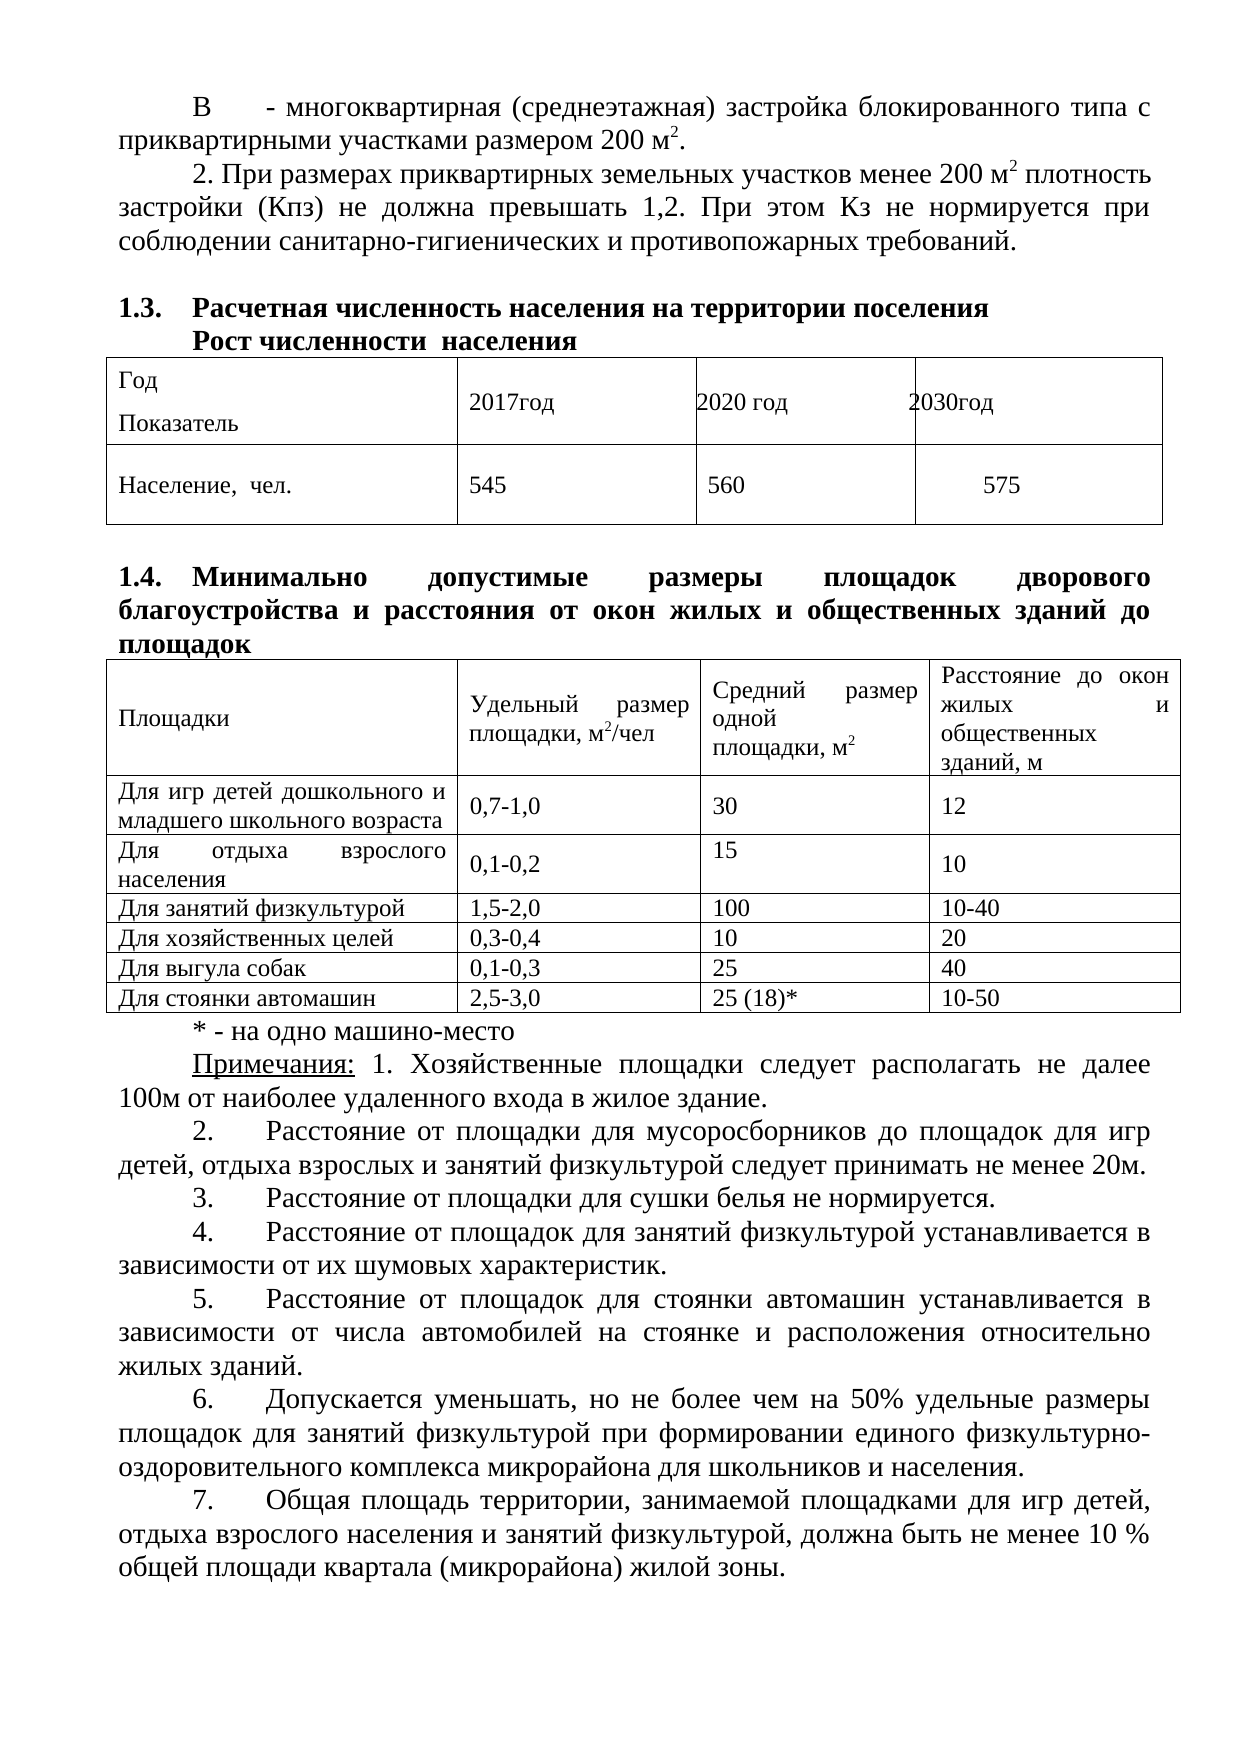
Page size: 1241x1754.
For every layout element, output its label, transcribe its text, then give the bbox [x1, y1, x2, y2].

table_cell Для хозяйственных целей [107, 923, 457, 952]
table_cell 2,5-3,0 [458, 983, 700, 1012]
table_header 2017год [458, 358, 696, 444]
list 3. Расстояние от площадки для сушки белья не нормируется. [118, 1180, 1152, 1214]
list Рост численности населения [118, 323, 1152, 357]
table_cell 25 [701, 953, 929, 982]
table_cell 545 [458, 445, 696, 524]
table_cell Для выгула собак [107, 953, 457, 982]
table_cell 1,5-2,0 [458, 894, 700, 922]
text * - на одно машино-место [118, 1013, 1152, 1046]
list 7. Общая площадь территории, занимаемой площадками для игр детей, отдыха взрослого населения и занятий физкультурой, должна быть не менее 10 % общей площади квартала (микрорайона) жилой зоны. [118, 1482, 1152, 1583]
table_cell 0,7-1,0 [458, 776, 700, 834]
text Примечания: 1. Хозяйственные площадки следует располагать не далее 100м от наиболее удаленного входа в жилое здание. [118, 1046, 1152, 1113]
list В - многоквартирная (среднеэтажная) застройка блокированного типа с приквартирными участками размером 200 м2. [118, 89, 1152, 156]
table_cell 12 [930, 776, 1180, 834]
table_cell 0,1-0,2 [458, 835, 700, 892]
list 1.3. Расчетная численность населения на территории поселения [118, 290, 1152, 323]
table_cell 100 [701, 894, 929, 922]
table_cell 560 [697, 445, 915, 524]
table_header 2030год [916, 358, 1162, 444]
table_header Площадки [107, 660, 457, 775]
table_cell 10 [930, 835, 1180, 892]
table_cell 40 [930, 953, 1180, 982]
table_cell 10-50 [930, 983, 1180, 1012]
table_cell 0,3-0,4 [458, 923, 700, 952]
table_cell 15 [701, 835, 929, 892]
table_cell Для занятий физкультурой [107, 894, 457, 922]
table_cell Для игр детей дошкольного и младшего школьного возраста [107, 776, 457, 834]
table_cell 30 [701, 776, 929, 834]
table_header Год Показатель [107, 358, 457, 444]
table_cell Население, чел. [107, 445, 457, 524]
table_cell Для отдыха взрослого населения [107, 835, 457, 892]
table_cell 575 [916, 445, 1162, 524]
list 2. Расстояние от площадки для мусоросборников до площадок для игр детей, отдыха взрослых и занятий физкультурой следует принимать не менее 20м. [118, 1113, 1152, 1180]
list 2. При размерах приквартирных земельных участков менее 200 м2 плотность застройки (Кпз) не должна превышать 1,2. При этом Кз не нормируется при соблюдении санитарно-гигиенических и противопожарных требований. [118, 156, 1152, 256]
table_header Расстояние до окон жилых и общественных зданий, м [930, 660, 1180, 775]
table_cell 10-40 [930, 894, 1180, 922]
list 4. Расстояние от площадок для занятий физкультурой устанавливается в зависимости от их шумовых характеристик. [118, 1214, 1152, 1281]
table_header 2020 год [697, 358, 915, 444]
list 1.4. Минимально допустимые размеры площадок дворового благоустройства и расстояния от окон жилых и общественных зданий до площадок [118, 559, 1152, 659]
table_header Средний размер одной площадки, м2 [701, 660, 929, 775]
table_cell 20 [930, 923, 1180, 952]
table_cell Для стоянки автомашин [107, 983, 457, 1012]
table_header Удельный размер площадки, м2/чел [458, 660, 700, 775]
table_cell 10 [701, 923, 929, 952]
list 6. Допускается уменьшать, но не более чем на 50% удельные размеры площадок для занятий физкультурой при формировании единого физкультурно-оздоровительного комплекса микрорайона для школьников и населения. [118, 1382, 1152, 1482]
table_cell 0,1-0,3 [458, 953, 700, 982]
list 5. Расстояние от площадок для стоянки автомашин устанавливается в зависимости от числа автомобилей на стоянке и расположения относительно жилых зданий. [118, 1281, 1152, 1382]
table_cell 25 (18)* [701, 983, 929, 1012]
